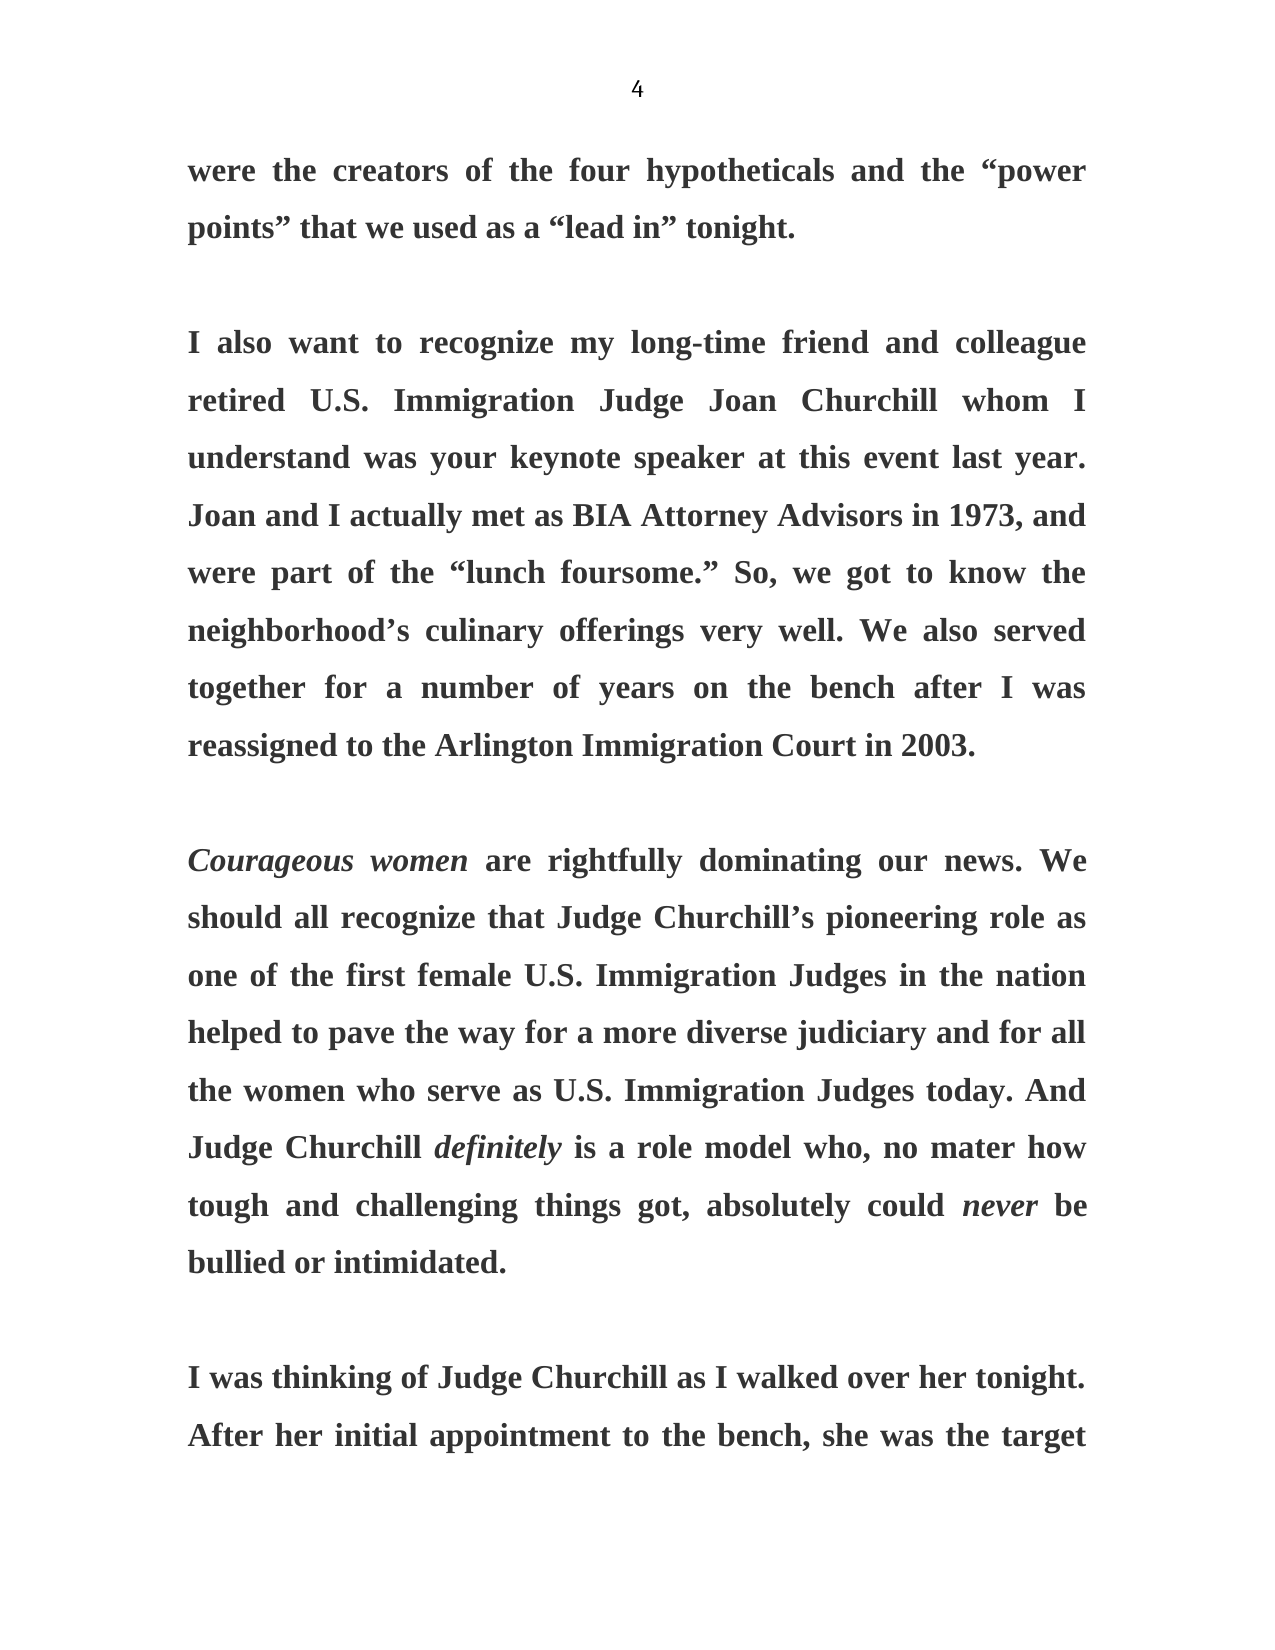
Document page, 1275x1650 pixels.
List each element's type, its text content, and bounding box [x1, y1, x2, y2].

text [187, 150, 1087, 246]
text I also want to recognize my long-time friend and colleague retired U.S. Immigration Judge Joan Churchill whom I understand was your keynote speaker at this event last year. Joan and I actually met as BIA Attorney Advisors in 1973, and were part of the “lunch foursome.” So, we got to know the neighborhood’s culinary offerings very well. We also served together for a number of years on the bench after I was reassigned to the Arlington Immigration Court in 2003. [187, 322, 1087, 763]
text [187, 1357, 1087, 1453]
text Courageous women are rightfully dominating our news. We should all recognize that Judge Churchill’s pioneering role as one of the first female U.S. Immigration Judges in the nation helped to pave the way for a more diverse judiciary and for all the women who serve as U.S. Immigration Judges today. And Judge Churchill definitely is a role model who, no mater how tough and challenging things got, absolutely could never be bullied or intimidated. [187, 840, 1087, 1281]
